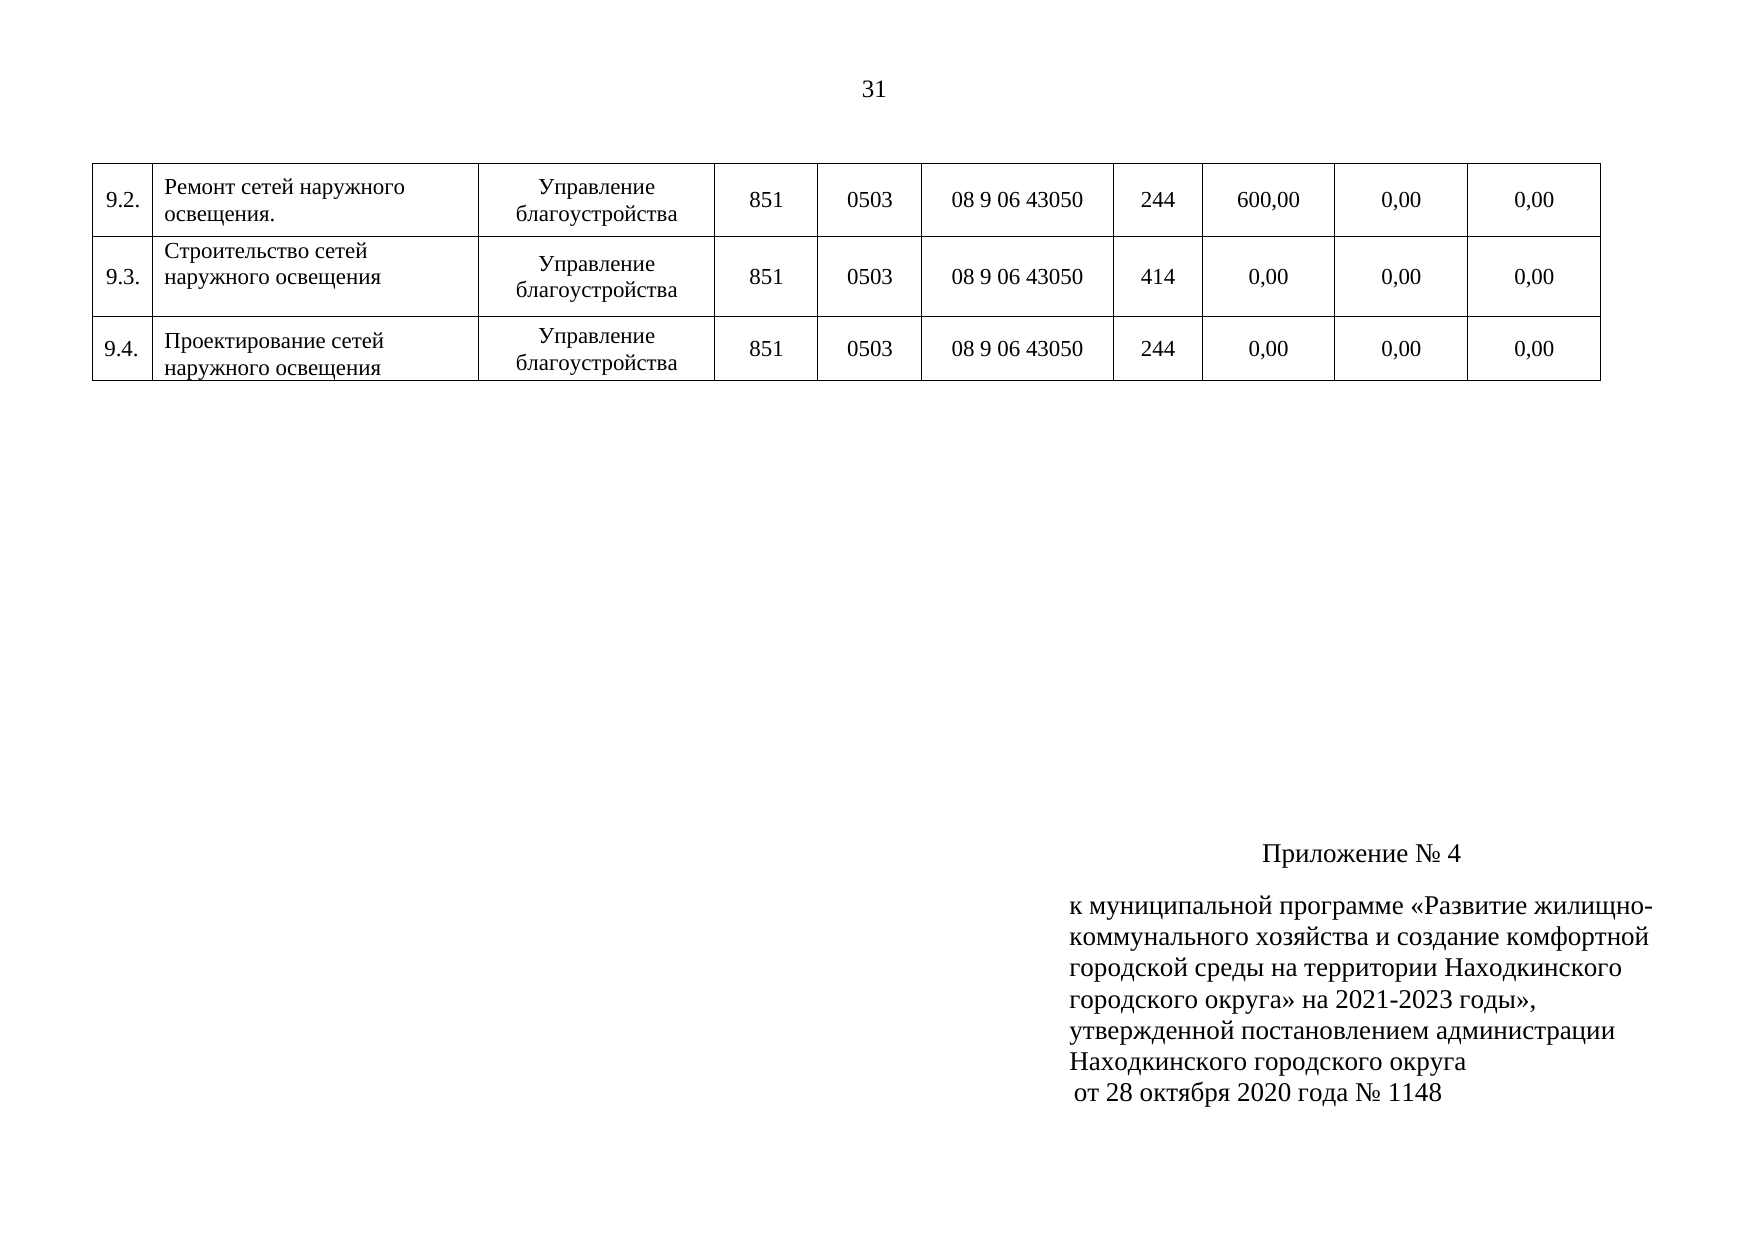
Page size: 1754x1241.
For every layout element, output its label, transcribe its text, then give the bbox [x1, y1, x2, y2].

table_cell 0,00 [1468, 237, 1600, 316]
table_cell 851 [715, 237, 817, 316]
table_cell 0503 [818, 237, 921, 316]
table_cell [479, 164, 714, 236]
table_cell 0,00 [1468, 317, 1600, 380]
table_cell 244 [1114, 317, 1202, 380]
text Приложение № 4 [1069, 837, 1654, 868]
table_cell 08 9 06 43050 [922, 237, 1113, 316]
table_cell 0,00 [1468, 164, 1600, 236]
table_cell 0503 [818, 164, 921, 236]
table_cell 414 [1114, 237, 1202, 316]
table_cell Ремонт сетей наружного освещения. [153, 164, 478, 236]
table_cell 600,00 [1203, 164, 1334, 236]
table_cell Управление благоустройства [479, 237, 714, 316]
table_cell Строительство сетей наружного освещения [153, 237, 478, 316]
table_cell 9.2. [93, 164, 152, 236]
table_cell 0,00 [1335, 237, 1467, 316]
table_cell 0,00 [1203, 237, 1334, 316]
table_cell Проектирование сетей наружного освещения [153, 317, 478, 380]
table_cell 851 [715, 164, 817, 236]
table_cell Управление благоустройства [479, 317, 714, 380]
table_cell 0,00 [1203, 317, 1334, 380]
table_cell 9.4. [93, 317, 152, 380]
table_cell 0,00 [1335, 164, 1467, 236]
table_cell 08 9 06 43050 [922, 317, 1113, 380]
text к муниципальной программе «Развитие жилищно-коммунального хозяйства и создание комфортной городской среды на территории Находкинского городского округа» на 2021-2023 годы», утвержденной постановлением администрации Находкинского городского округа [1069, 889, 1654, 1076]
table_cell 0,00 [1335, 317, 1467, 380]
table_cell 0503 [818, 317, 921, 380]
text от 28 октября 2020 года № 1148 [94, 1076, 1654, 1107]
table_cell 9.3. [93, 237, 152, 316]
table_cell 851 [715, 317, 817, 380]
table_cell 244 [1114, 164, 1202, 236]
table_cell 08 9 06 43050 [922, 164, 1113, 236]
